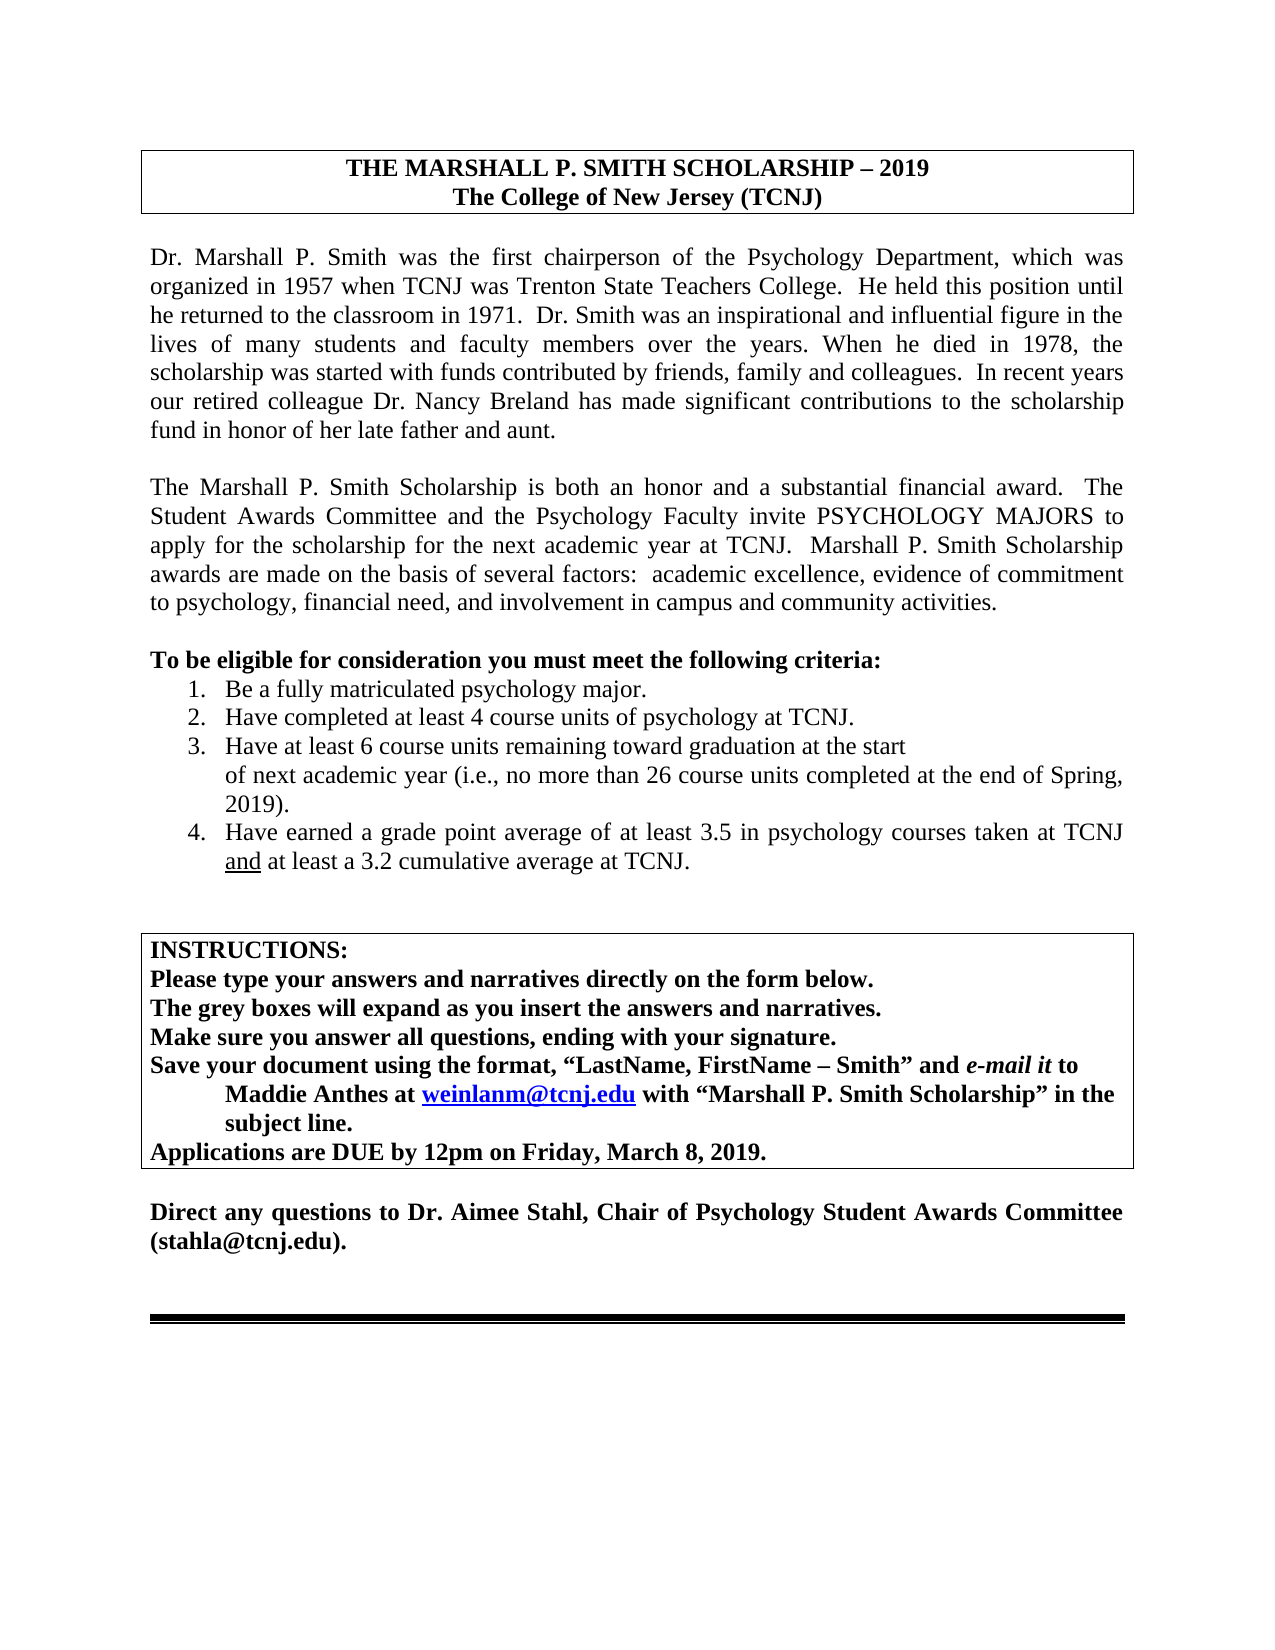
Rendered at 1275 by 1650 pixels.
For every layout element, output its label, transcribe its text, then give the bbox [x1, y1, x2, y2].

text The Marshall P. Smith Scholarship is both an honor and a substantial financial award. The Student Awards Committee and the Psychology Faculty invite PSYCHOLOGY MAJORS to apply for the scholarship for the next academic year at TCNJ. Marshall P. Smith Scholarship awards are made on the basis of several factors: academic excellence, evidence of commitment to psychology, financial need, and involvement in campus and community activities. [150, 472, 1125, 616]
list Be a fully matriculated psychology major. [187, 674, 1125, 702]
text The grey boxes will expand as you insert the answers and narratives. [150, 993, 1125, 1022]
text To be eligible for consideration you must meet the following criteria: [150, 645, 1125, 674]
text THE MARSHALL P. SMITH SCHOLARSHIP – 2019 [142, 151, 1133, 179]
text Dr. Marshall P. Smith was the first chairperson of the Psychology Department, which was organized in 1957 when TCNJ was Trenton State Teachers College. He held this position until he returned to the classroom in 1971. Dr. Smith was an inspirational and influential figure in the lives of many students and faculty members over the years. When he died in 1978, the scholarship was started with funds contributed by friends, family and colleagues. In recent years our retired colleague Dr. Nancy Breland has made significant contributions to the scholarship fund in honor of her late father and aunt. [150, 242, 1125, 444]
text Please type your answers and narratives directly on the form below. [150, 964, 1125, 993]
text Applications are DUE by 12pm on Friday, March 8, 2019. [142, 1134, 1133, 1168]
text Direct any questions to Dr. Aimee Stahl, Chair of Psychology Student Awards Committee (stahla@tcnj.edu). [150, 1197, 1125, 1255]
text Make sure you answer all questions, ending with your signature. [150, 1022, 1125, 1051]
text INSTRUCTIONS: [142, 934, 1133, 964]
text The College of New Jersey (TCNJ) [142, 179, 1133, 213]
list Have at least 6 course units remaining toward graduation at the start [187, 731, 1125, 760]
list Have completed at least 4 course units of psychology at TCNJ. [187, 702, 1125, 731]
list Have earned a grade point average of at least 3.5 in psychology courses taken at TCNJ and at least a 3.2 cumulative average at TCNJ. [187, 817, 1125, 875]
text Save your document using the format, “LastName, FirstName – Smith” and e-mail it to Maddie Anthes at weinlanm@tcnj.edu with “Marshall P. Smith Scholarship” in the subject line. [150, 1051, 1125, 1134]
text of next academic year (i.e., no more than 26 course units completed at the end of Spring, 2019). [225, 760, 1125, 817]
